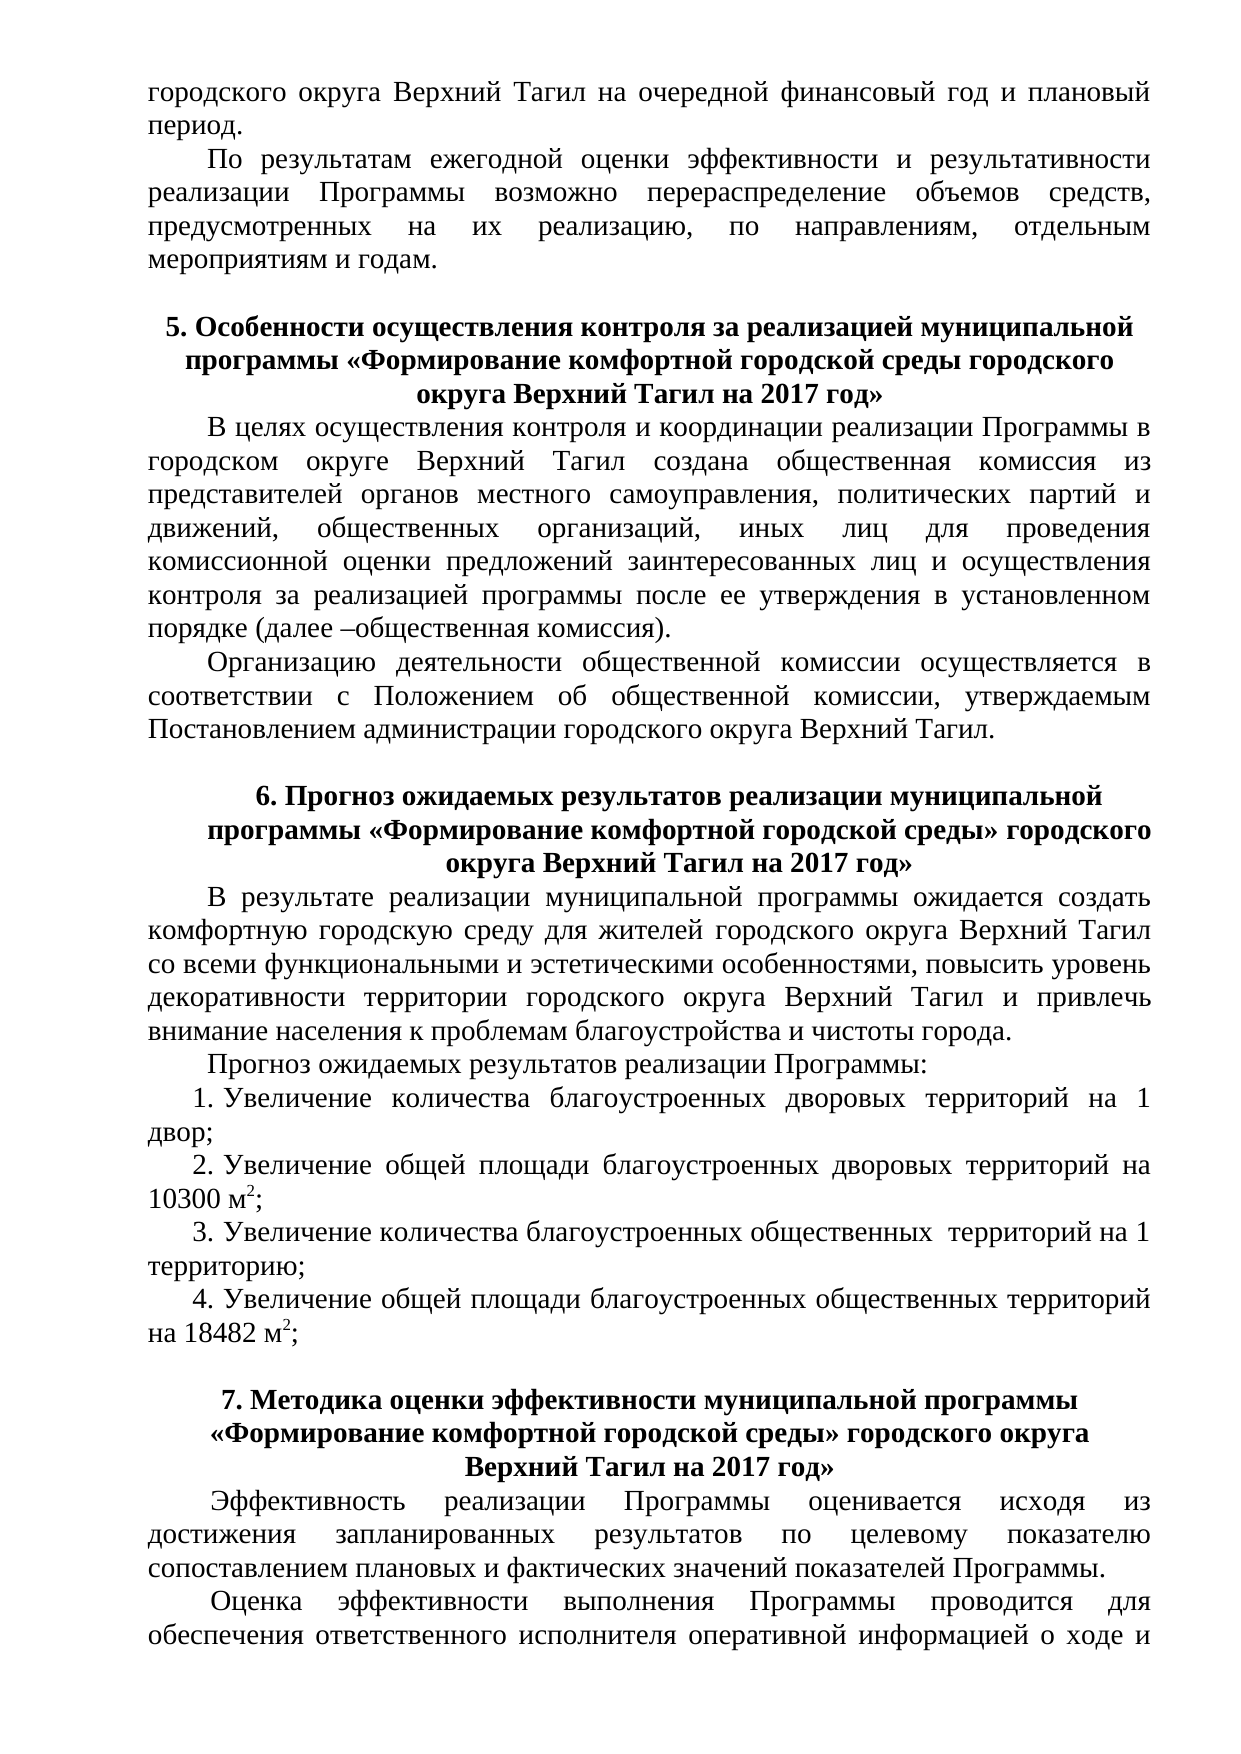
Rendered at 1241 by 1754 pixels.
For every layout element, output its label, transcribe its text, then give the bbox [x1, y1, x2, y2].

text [148, 74, 1152, 141]
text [148, 1583, 1152, 1650]
text Организацию деятельности общественной комиссии осуществляется в соответствии с Положением об общественной комиссии, утверждаемым Постановлением администрации городского округа Верхний Тагил. [148, 644, 1152, 745]
list Увеличение количества благоустроенных общественных территорий на 1 территорию; [148, 1214, 1152, 1281]
text 7. Методика оценки эффективности муниципальной программы «Формирование комфортной городской среды» городского округа Верхний Тагил на 2017 год» [835, 1382, 1152, 1483]
text Эффективность реализации Программы оценивается исходя из достижения запланированных результатов по целевому показателю сопоставлением плановых и фактических значений показателей Программы. [148, 1483, 1152, 1583]
text В результате реализации муниципальной программы ожидается создать комфортную городскую среду для жителей городского округа Верхний Тагил со всеми функциональными и эстетическими особенностями, повысить уровень декоративности территории городского округа Верхний Тагил и привлечь внимание населения к проблемам благоустройства и чистоты города. [148, 879, 1152, 1047]
list Увеличение количества благоустроенных дворовых территорий на 1 двор; [148, 1080, 1152, 1147]
text 7. Методика оценки эффективности муниципальной программы «Формирование комфортной городской среды» городского округа Верхний Тагил на 2017 год» [148, 1382, 465, 1483]
text В целях осуществления контроля и координации реализации Программы в городском округе Верхний Тагил создана общественная комиссия из представителей органов местного самоуправления, политических партий и движений, общественных организаций, иных лиц для проведения комиссионной оценки предложений заинтересованных лиц и осуществления контроля за реализацией программы после ее утверждения в установленном порядке (далее –общественная комиссия). [148, 409, 1152, 644]
text Прогноз ожидаемых результатов реализации Программы: [148, 1047, 1152, 1080]
text 6. Прогноз ожидаемых результатов реализации муниципальной программы «Формирование комфортной городской среды» городского округа Верхний Тагил на 2017 год» [207, 778, 1152, 879]
list Увеличение общей площади благоустроенных общественных территорий на 18482 м2; [148, 1281, 1152, 1348]
list Увеличение общей площади благоустроенных дворовых территорий на 10300 м2; [148, 1147, 1152, 1214]
text По результатам ежегодной оценки эффективности и результативности реализации Программы возможно перераспределение объемов средств, предусмотренных на их реализацию, по направлениям, отдельным мероприятиям и годам. [148, 141, 1152, 275]
text 5. Особенности осуществления контроля за реализацией муниципальной программы «Формирование комфортной городской среды городского округа Верхний Тагил на 2017 год» [148, 309, 1152, 409]
